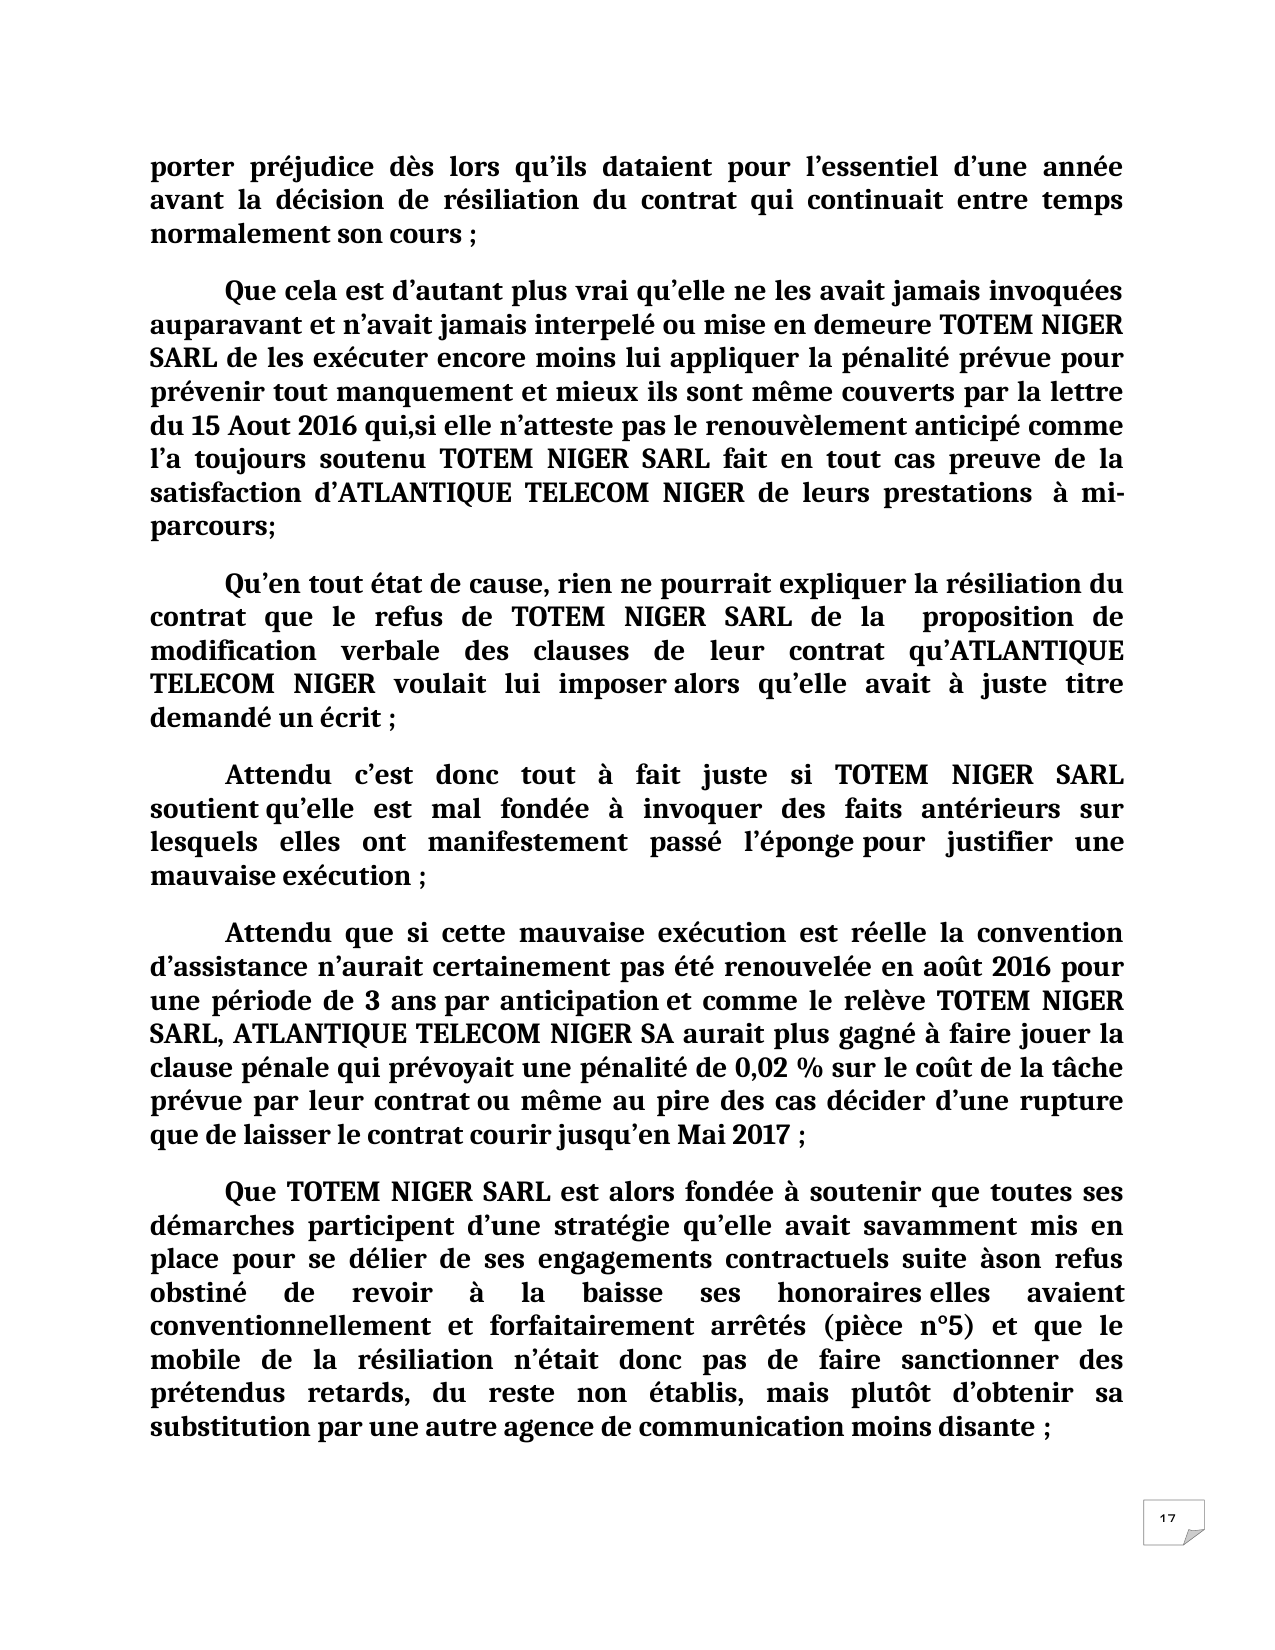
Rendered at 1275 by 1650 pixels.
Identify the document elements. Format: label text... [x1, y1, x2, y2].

text Qu’en tout état de cause, rien ne pourrait expliquer la résiliation du contrat que le refus de TOTEM NIGER SARL de la proposition de modification verbale des clauses de leur contrat qu’ATLANTIQUE TELECOM NIGER voulait lui imposer alors qu’elle avait à juste titre demandé un écrit ; [150, 567, 1125, 734]
text Que TOTEM NIGER SARL est alors fondée à soutenir que toutes ses démarches participent d’une stratégie qu’elle avait savamment mis en place pour se délier de ses engagements contractuels suite àson refus obstiné de revoir à la baisse ses honoraires elles avaient conventionnellement et forfaitairement arrêtés (pièce n°5) et que le mobile de la résiliation n’était donc pas de faire sanctionner des prétendus retards, du reste non établis, mais plutôt d’obtenir sa substitution par une autre agence de communication moins disante ; [150, 1175, 1125, 1444]
text Attendu que si cette mauvaise exécution est réelle la convention d’assistance n’aurait certainement pas été renouvelée en août 2016 pour une période de 3 ans par anticipation et comme le relève TOTEM NIGER SARL, ATLANTIQUE TELECOM NIGER SA aurait plus gagné à faire jouer la clause pénale qui prévoyait une pénalité de 0,02 % sur le coût de la tâche prévue par leur contrat ou même au pire des cas décider d’une rupture que de laisser le contrat courir jusqu’en Mai 2017 ; [150, 917, 1125, 1151]
text Attendu c’est donc tout à fait juste si TOTEM NIGER SARL soutient qu’elle est mal fondée à invoquer des faits antérieurs sur lesquels elles ont manifestement passé l’éponge pour justifier une mauvaise exécution ; [150, 758, 1125, 893]
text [150, 150, 1125, 251]
text Que cela est d’autant plus vrai qu’elle ne les avait jamais invoquées auparavant et n’avait jamais interpelé ou mise en demeure TOTEM NIGER SARL de les exécuter encore moins lui appliquer la pénalité prévue pour prévenir tout manquement et mieux ils sont même couverts par la lettre du 15 Aout 2016 qui,si elle n’atteste pas le renouvèlement anticipé comme l’a toujours soutenu TOTEM NIGER SARL fait en tout cas preuve de la satisfaction d’ATLANTIQUE TELECOM NIGER de leurs prestations à mi-parcours; [150, 274, 1125, 543]
